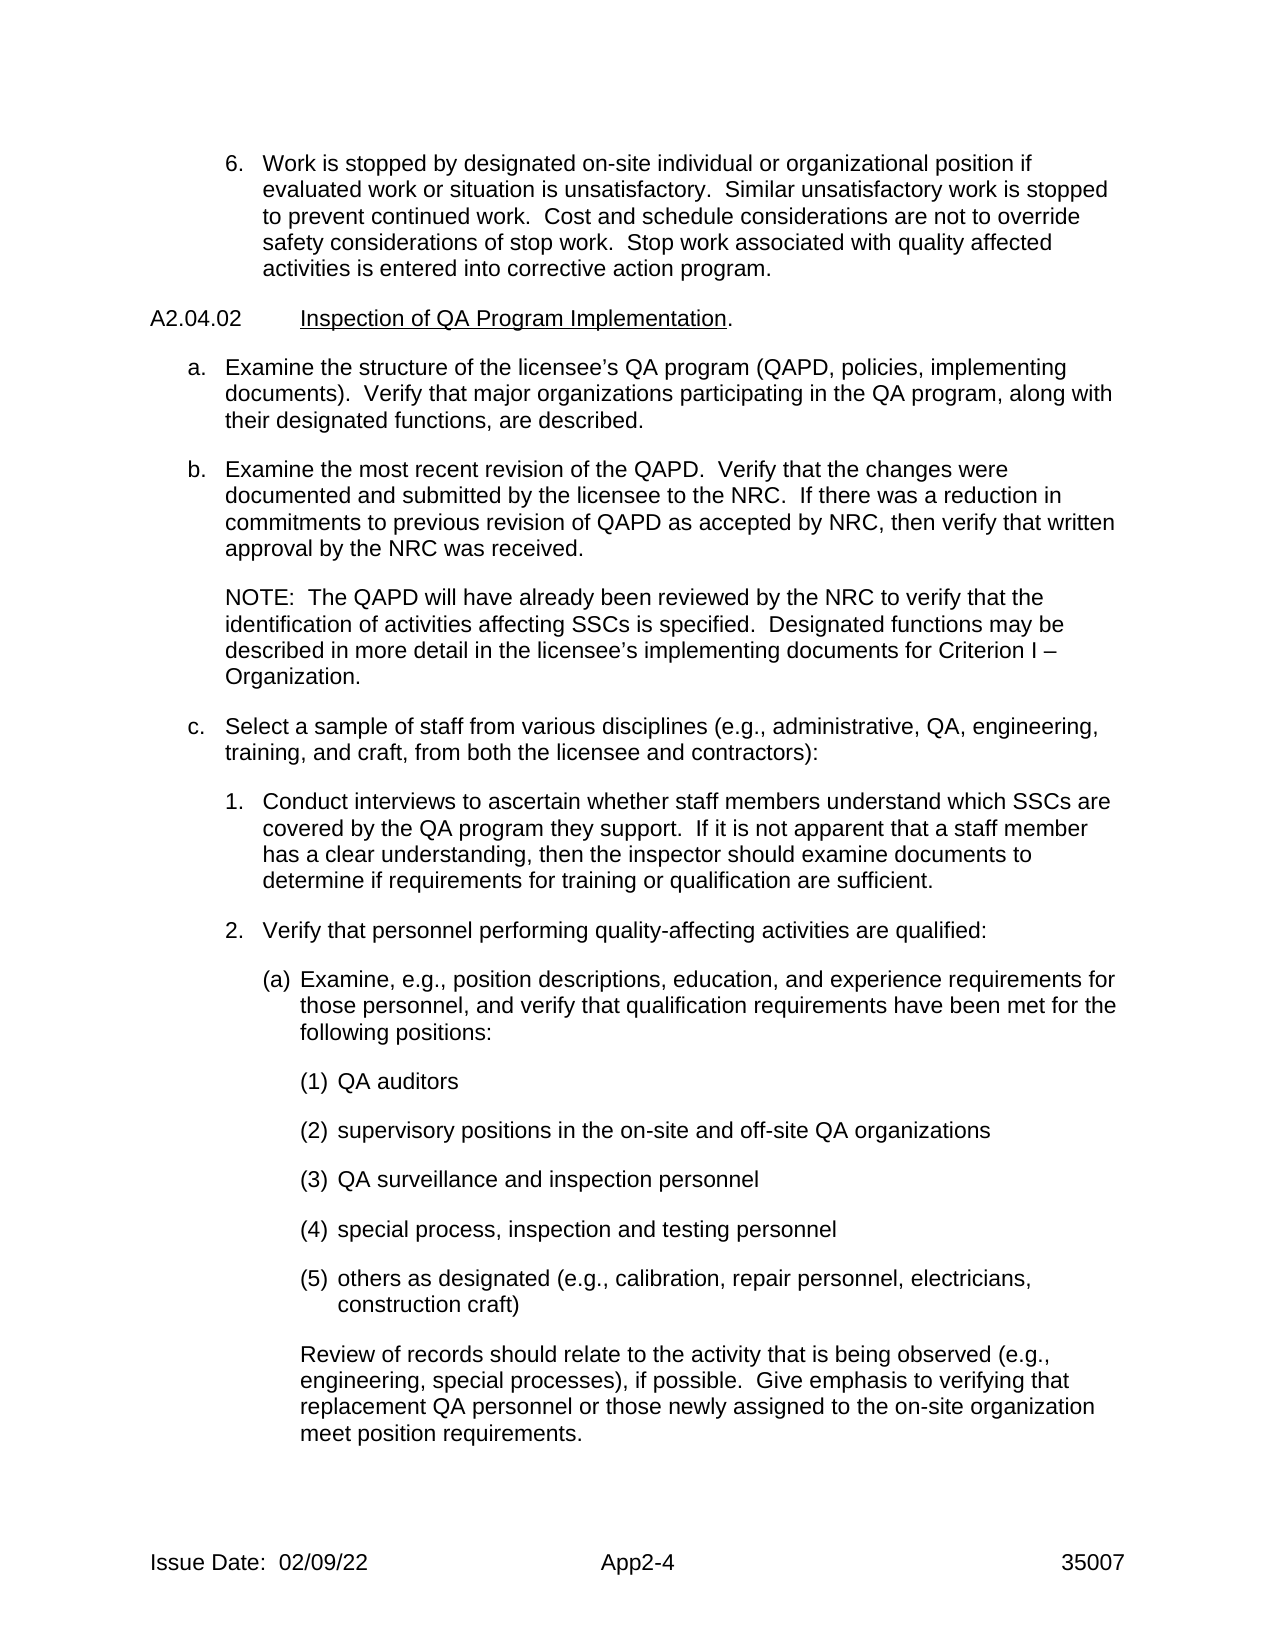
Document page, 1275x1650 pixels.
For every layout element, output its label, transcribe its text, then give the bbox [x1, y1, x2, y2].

text b. Examine the most recent revision of the QAPD. Verify that the changes were documented and submitted by the licensee to the NRC. If there was a reduction in commitments to previous revision of QAPD as accepted by NRC, then verify that written approval by the NRC was received. [187, 456, 1125, 561]
list QA surveillance and inspection personnel [300, 1166, 1125, 1193]
text 1. Conduct interviews to ascertain whether staff members understand which SSCs are covered by the QA program they support. If it is not apparent that a staff member has a clear understanding, then the inspector should examine documents to determine if requirements for training or qualification are sufficient. [225, 788, 1125, 894]
text NOTE: The QAPD will have already been reviewed by the NRC to verify that the identification of activities affecting SSCs is specified. Designated functions may be described in more detail in the licensee’s implementing documents for Criterion I – Organization. [225, 584, 1125, 690]
text 6. Work is stopped by designated on-site individual or organizational position if evaluated work or situation is unsatisfactory. Similar unsatisfactory work is stopped to prevent continued work. Cost and schedule considerations are not to override safety considerations of stop work. Stop work associated with quality affected activities is entered into corrective action program. [225, 150, 1125, 282]
text c. Select a sample of staff from various disciplines (e.g., administrative, QA, engineering, training, and craft, from both the licensee and contractors): [187, 713, 1125, 765]
list others as designated (e.g., calibration, repair personnel, electricians, construction craft) [300, 1265, 1125, 1318]
list supervisory positions in the on-site and off-site QA organizations [300, 1117, 1125, 1143]
text Review of records should relate to the activity that is being observed (e.g., engineering, special processes), if possible. Give emphasis to verifying that replacement QA personnel or those newly assigned to the on-site organization meet position requirements. [300, 1341, 1125, 1446]
text (a) Examine, e.g., position descriptions, education, and experience requirements for those personnel, and verify that qualification requirements have been met for the following positions: [262, 966, 1125, 1045]
text a. Examine the structure of the licensee’s QA program (QAPD, policies, implementing documents). Verify that major organizations participating in the QA program, along with their designated functions, are described. [187, 354, 1125, 433]
list QA auditors [300, 1068, 1125, 1094]
text 2. Verify that personnel performing quality-affecting activities are qualified: [225, 917, 1125, 943]
text A2.04.02 Inspection of QA Program Implementation. [150, 305, 1125, 331]
list special process, inspection and testing personnel [300, 1216, 1125, 1242]
